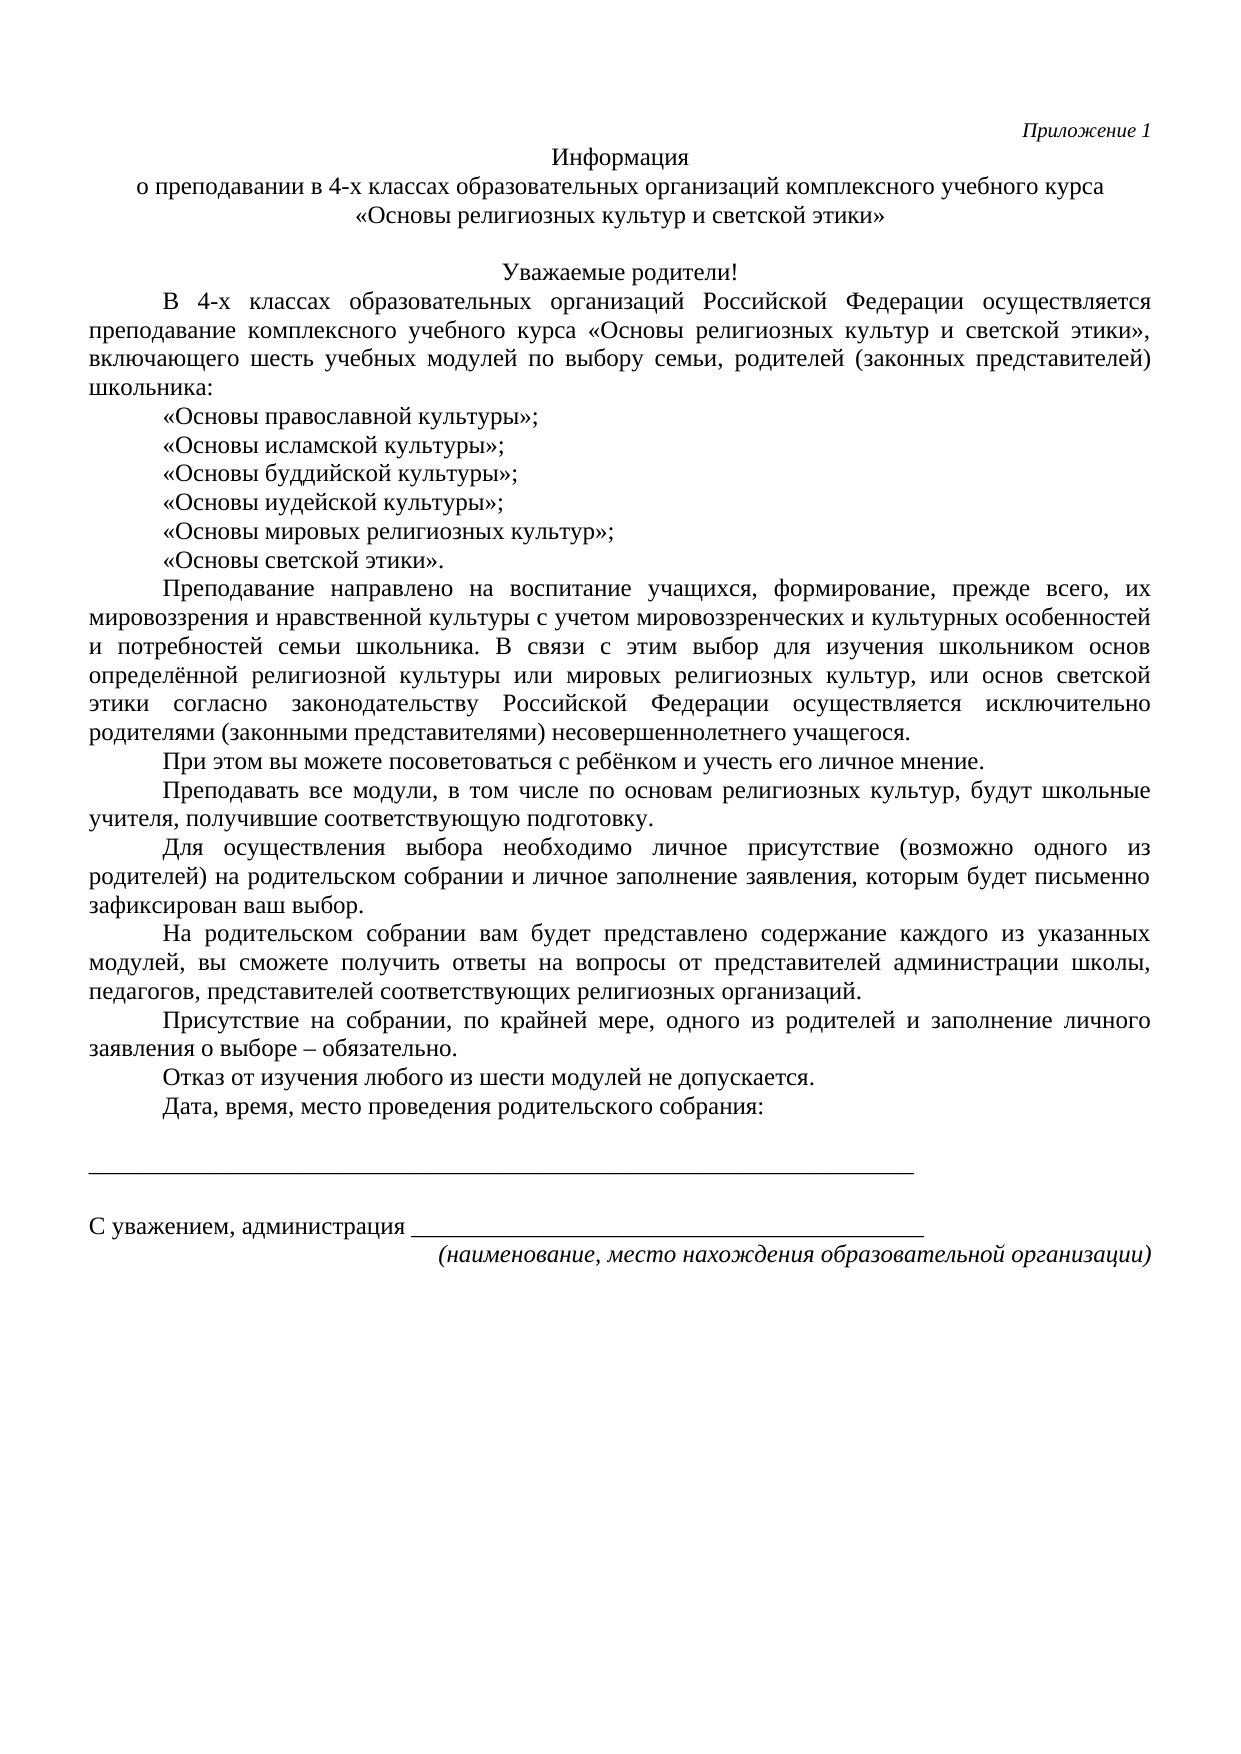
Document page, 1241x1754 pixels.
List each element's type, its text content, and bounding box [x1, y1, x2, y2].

text «Основы светской этики». [89, 545, 1152, 573]
text Дата, время, место проведения родительского собрания: [89, 1091, 1152, 1120]
text Преподавать все модули, в том числе по основам религиозных культур, будут школьные учителя, получившие соответствующую подготовку. [89, 775, 1152, 832]
text «Основы исламской культуры»; [89, 430, 1152, 458]
text В 4-х классах образовательных организаций Российской Федерации осуществляется преподавание комплексного учебного курса «Основы религиозных культур и светской этики», включающего шесть учебных модулей по выбору семьи, родителей (законных представителей) школьника: [89, 286, 1152, 401]
text Отказ от изучения любого из шести модулей не допускается. [89, 1062, 1152, 1091]
text Уважаемые родители! [89, 257, 1152, 286]
text «Основы мировых религиозных культур»; [89, 516, 1152, 545]
text Преподавание направлено на воспитание учащихся, формирование, прежде всего, их мировоззрения и нравственной культуры с учетом мировоззренческих и культурных особенностей и потребностей семьи школьника. В связи с этим выбор для изучения школьником основ определённой религиозной культуры или мировых религиозных культур, или основ светской этики согласно законодательству Российской Федерации осуществляется исключительно родителями (законными представителями) несовершеннолетнего учащегося. [89, 573, 1152, 746]
text «Основы православной культуры»; [89, 401, 1152, 430]
text На родительском собрании вам будет представлено содержание каждого из указанных модулей, вы сможете получить ответы на вопросы от представителей администрации школы, педагогов, представителей соответствующих религиозных организаций. [89, 918, 1152, 1005]
text «Основы буддийской культуры»; [89, 458, 1152, 487]
text о преподавании в 4-х классах образовательных организаций комплексного учебного курса «Основы религиозных культур и светской этики» [89, 171, 1152, 228]
text Для осуществления выбора необходимо личное присутствие (возможно одного из родителей) на родительском собрании и личное заполнение заявления, которым будет письменно зафиксирован ваш выбор. [89, 832, 1152, 918]
text При этом вы можете посоветоваться с ребёнком и учесть его личное мнение. [89, 746, 1152, 775]
text «Основы иудейской культуры»; [89, 487, 1152, 516]
text С уважением, администрация _________________________________________ [89, 1211, 1152, 1239]
text Присутствие на собрании, по крайней мере, одного из родителей и заполнение личного заявления о выборе – обязательно. [89, 1005, 1152, 1062]
text Информация [89, 142, 1152, 171]
text Приложение 1 [89, 118, 1152, 142]
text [89, 1239, 1152, 1268]
text __________________________________________________________________ [89, 1148, 1152, 1177]
